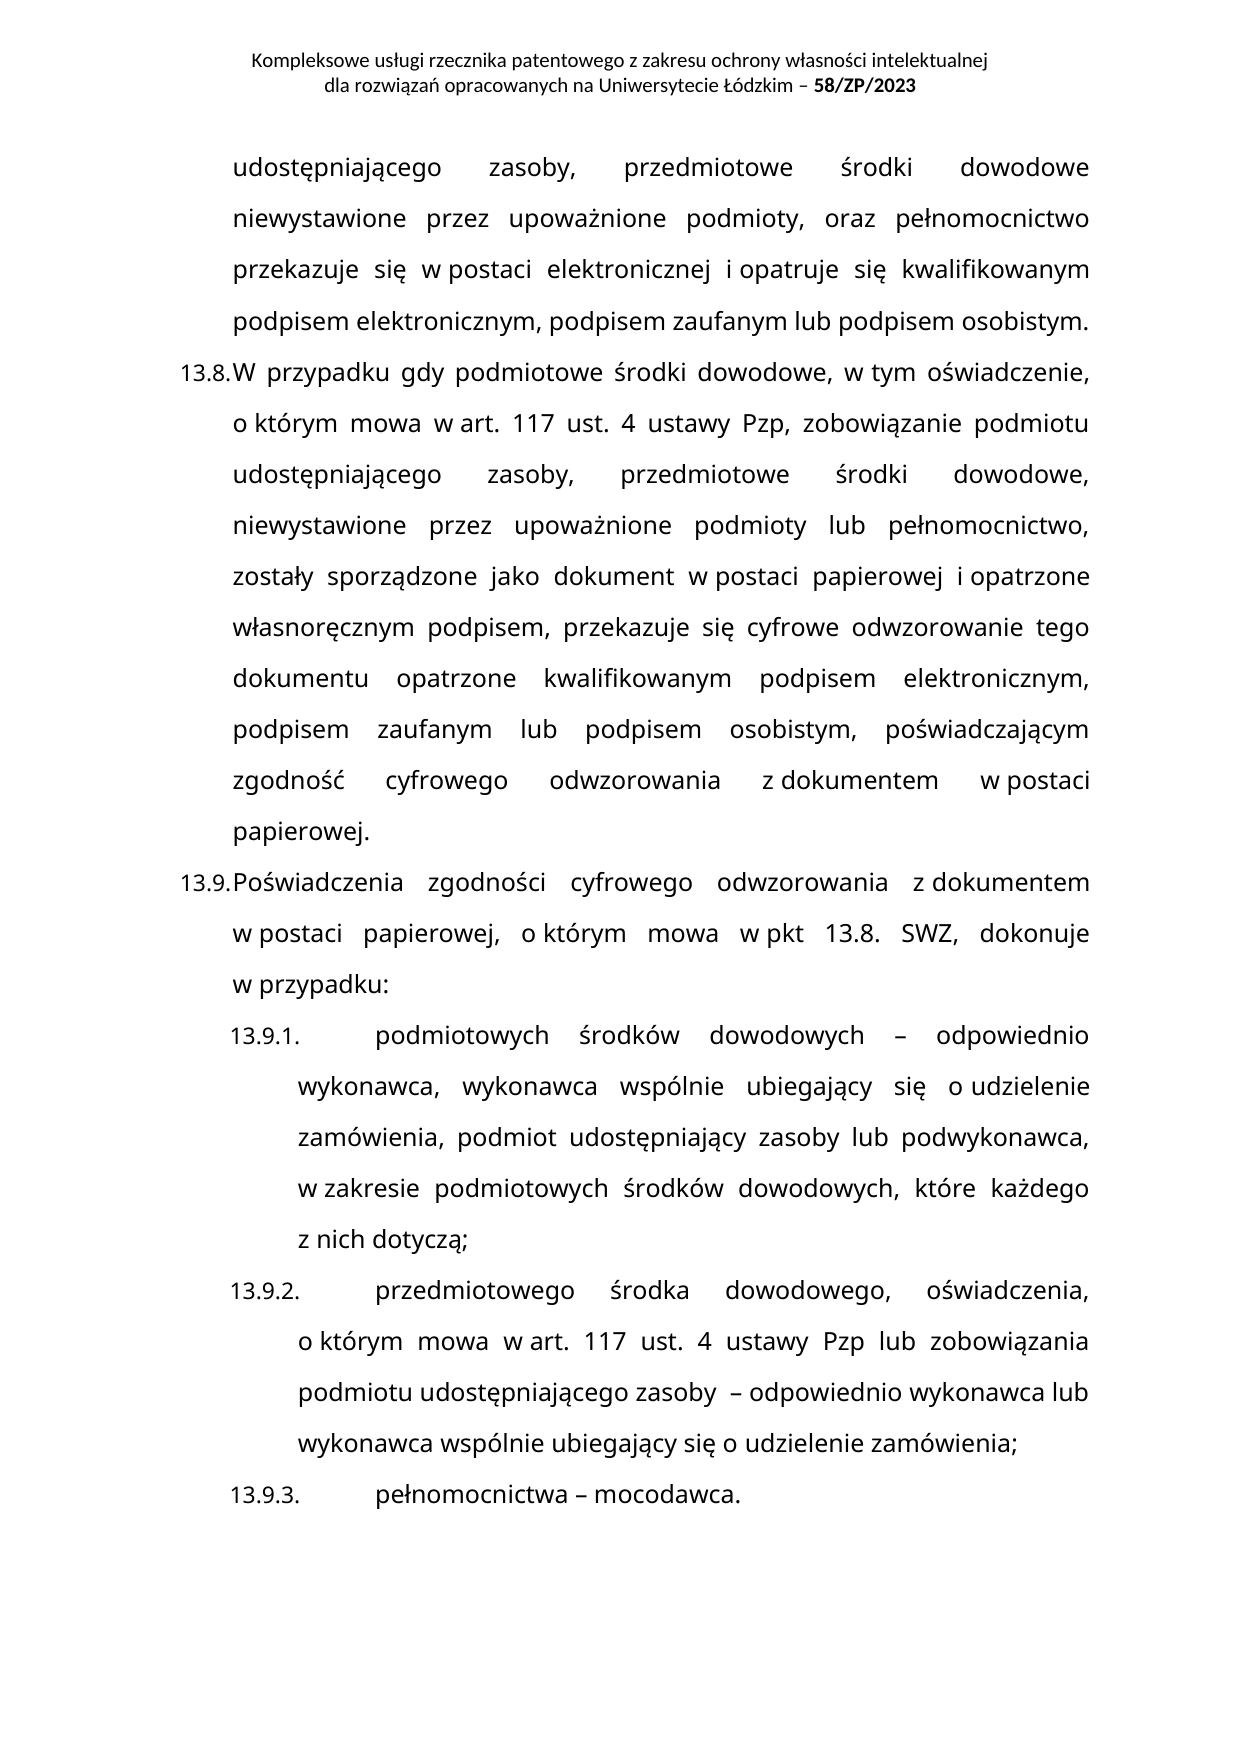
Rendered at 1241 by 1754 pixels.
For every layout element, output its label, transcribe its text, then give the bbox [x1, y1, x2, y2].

list podmiotowych środków dowodowych – odpowiednio wykonawca, wykonawca wspólnie ubiegający się o udzielenie zamówienia, podmiot udostępniający zasoby lub podwykonawca, w zakresie podmiotowych środków dowodowych, które każdego z nich dotyczą; [229, 1018, 1090, 1256]
list W przypadku gdy podmiotowe środki dowodowe, w tym oświadczenie, o którym mowa w art. 117 ust. 4 ustawy Pzp, zobowiązanie podmiotu udostępniającego zasoby, przedmiotowe środki dowodowe, niewystawione przez upoważnione podmioty lub pełnomocnictwo, zostały sporządzone jako dokument w postaci papierowej i opatrzone własnoręcznym podpisem, przekazuje się cyfrowe odwzorowanie tego dokumentu opatrzone kwalifikowanym podpisem elektronicznym, podpisem zaufanym lub podpisem osobistym, poświadczającym zgodność cyfrowego odwzorowania z dokumentem w postaci papierowej. [179, 354, 1090, 848]
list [179, 150, 1090, 337]
list Poświadczenia zgodności cyfrowego odwzorowania z dokumentem w postaci papierowej, o którym mowa w pkt 13.8. SWZ, dokonuje w przypadku: [179, 864, 1090, 1001]
list pełnomocnictwa – mocodawca. [229, 1477, 1090, 1511]
list przedmiotowego środka dowodowego, oświadczenia, o którym mowa w art. 117 ust. 4 ustawy Pzp lub zobowiązania podmiotu udostępniającego zasoby – odpowiednio wykonawca lub wykonawca wspólnie ubiegający się o udzielenie zamówienia; [229, 1273, 1090, 1460]
